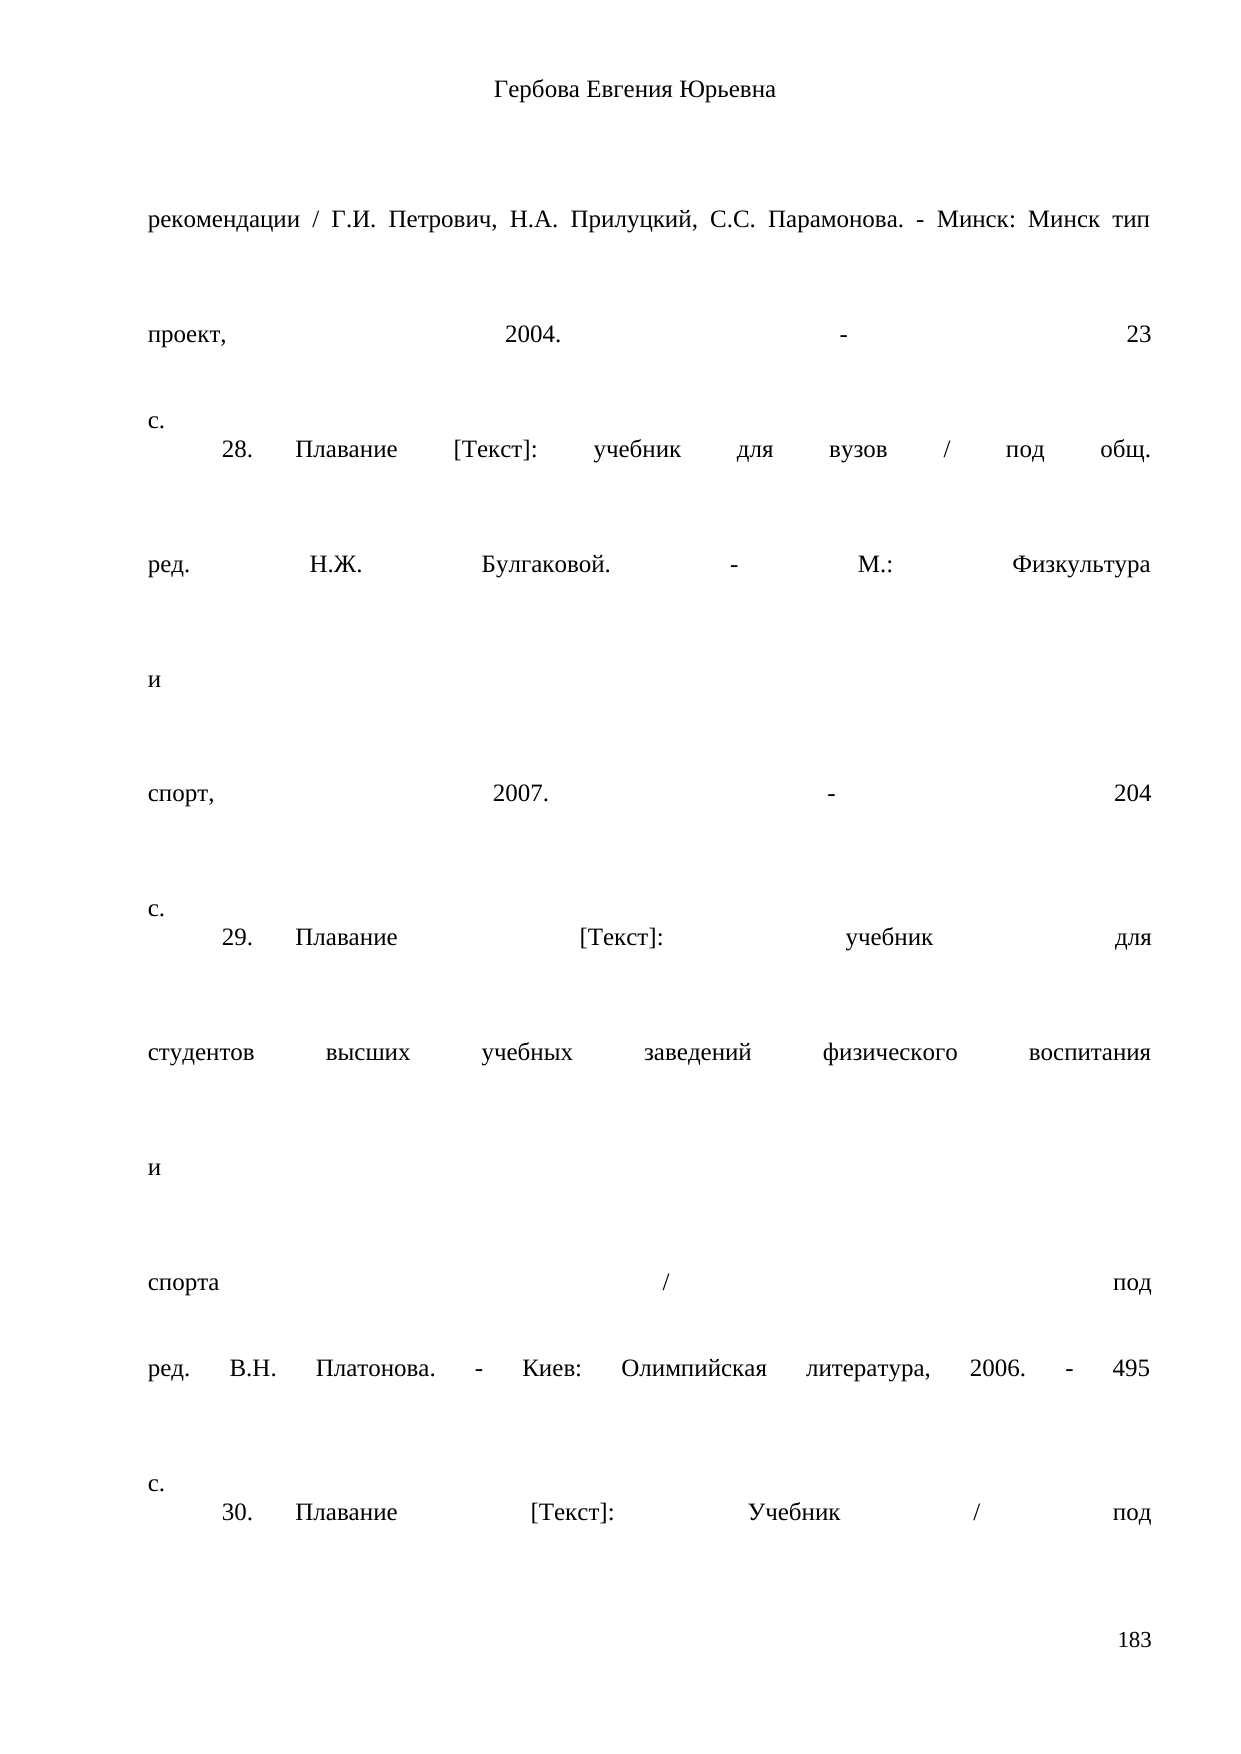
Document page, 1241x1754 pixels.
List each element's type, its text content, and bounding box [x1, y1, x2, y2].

list Плавание [Текст]: учебник для год студентов высших учебных заведений физического воспитания дам и год спорта / под по ред. В.Н. Платонова. - Киев: Олимпийская литература, 2006. - 495 род с. [148, 922, 1152, 1497]
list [148, 1497, 1152, 1612]
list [148, 118, 1152, 434]
list Плавание [Текст]: учебник для вузов / под общ. его ред. Н.Ж. Булгаковой. - М.: Физкультура как и на спорт, 2007. - 204 ими с. [148, 434, 1152, 922]
